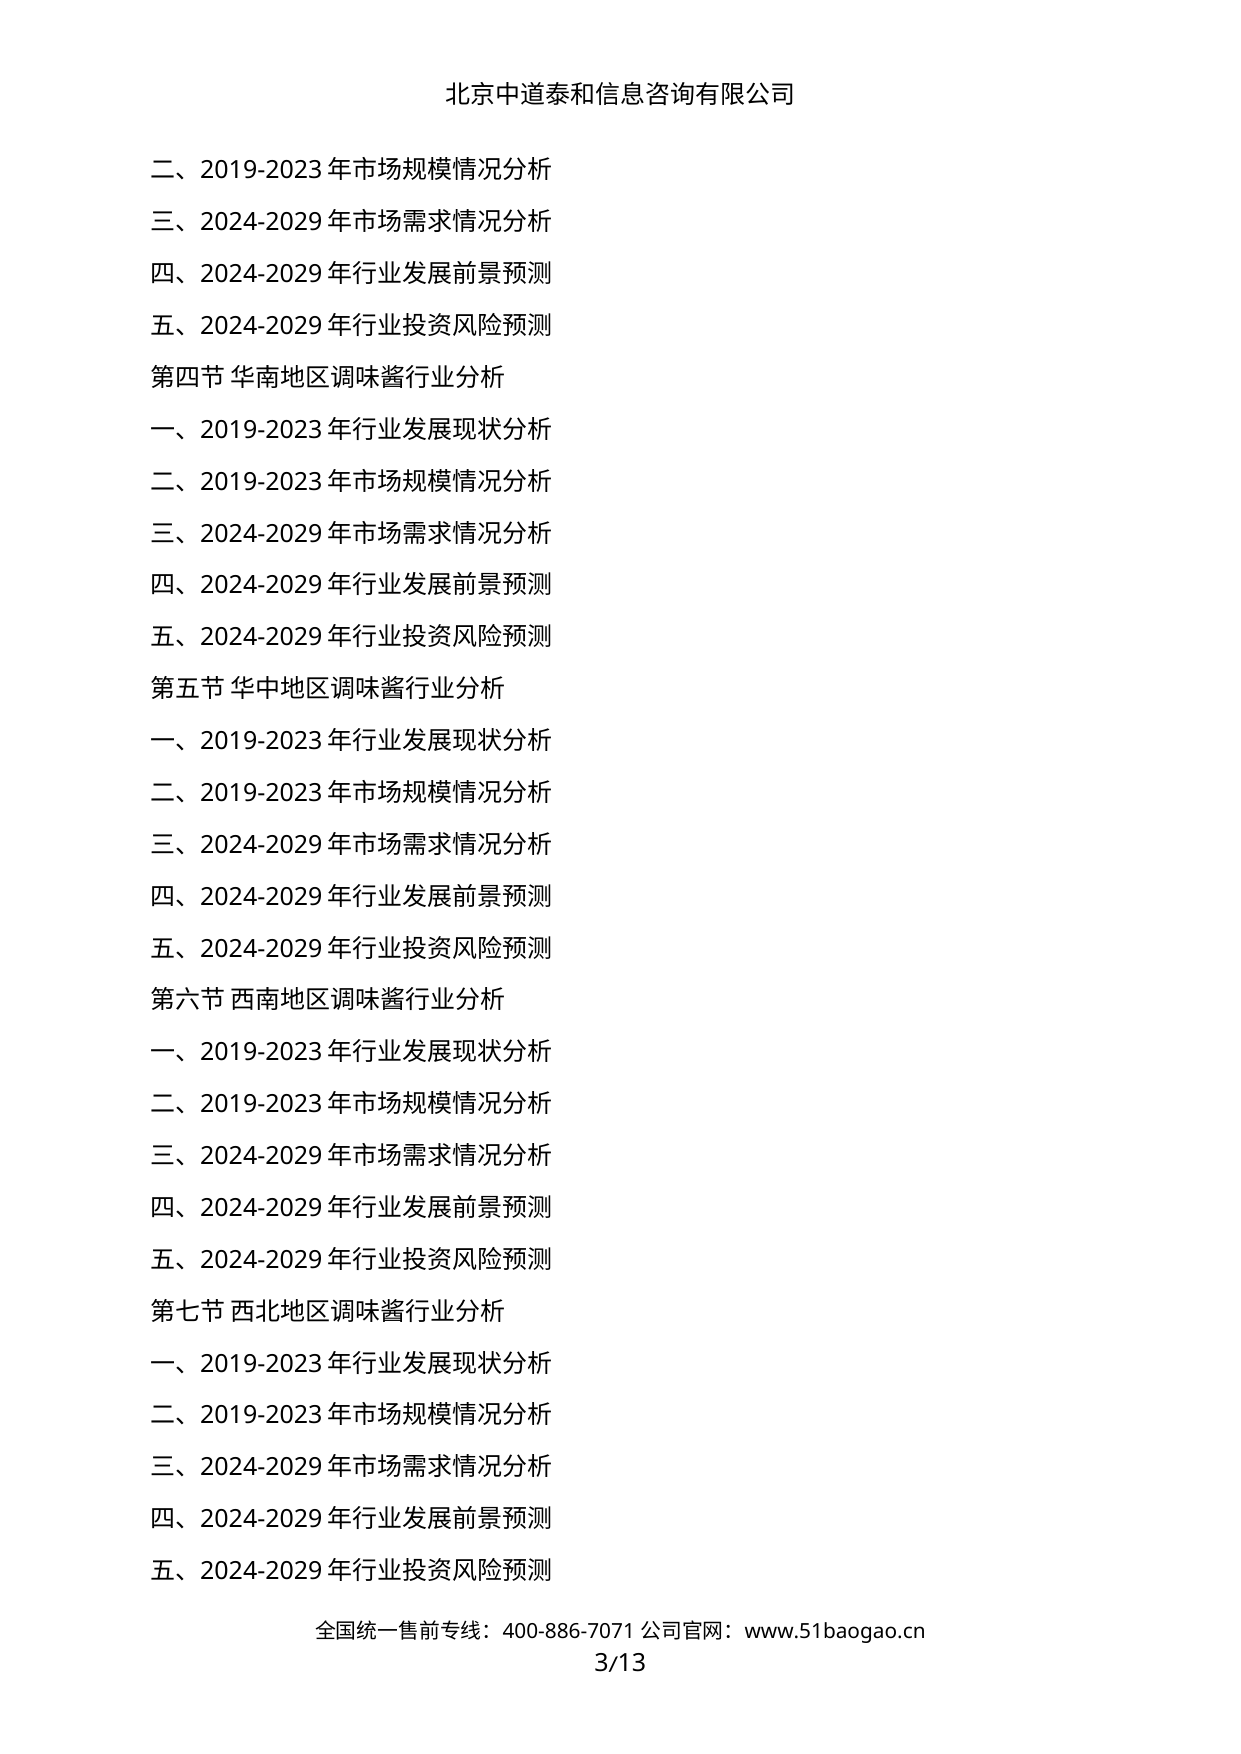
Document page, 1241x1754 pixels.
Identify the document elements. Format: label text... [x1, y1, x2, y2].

text 五、2024-2029年行业投资风险预测 [150, 617, 1090, 653]
text 四、2024-2029年行业发展前景预测 [150, 876, 1090, 912]
text 五、2024-2029年行业投资风险预测 [150, 306, 1090, 342]
text 第七节 西北地区调味酱行业分析 [150, 1291, 1090, 1327]
text 五、2024-2029年行业投资风险预测 [150, 1551, 1090, 1587]
text 二、2019-2023年市场规模情况分析 [150, 1395, 1090, 1431]
text 二、2019-2023年市场规模情况分析 [150, 772, 1090, 809]
text 四、2024-2029年行业发展前景预测 [150, 565, 1090, 601]
text 一、2019-2023年行业发展现状分析 [150, 1343, 1090, 1379]
text 三、2024-2029年市场需求情况分析 [150, 202, 1090, 238]
text 一、2019-2023年行业发展现状分析 [150, 1032, 1090, 1068]
text 四、2024-2029年行业发展前景预测 [150, 1499, 1090, 1535]
text 一、2019-2023年行业发展现状分析 [150, 409, 1090, 446]
text 五、2024-2029年行业投资风险预测 [150, 1239, 1090, 1276]
text 第四节 华南地区调味酱行业分析 [150, 357, 1090, 394]
text 二、2019-2023年市场规模情况分析 [150, 1084, 1090, 1120]
text 第六节 西南地区调味酱行业分析 [150, 980, 1090, 1016]
text 四、2024-2029年行业发展前景预测 [150, 1187, 1090, 1224]
text 第五节 华中地区调味酱行业分析 [150, 669, 1090, 705]
text 三、2024-2029年市场需求情况分析 [150, 513, 1090, 549]
text 三、2024-2029年市场需求情况分析 [150, 824, 1090, 861]
text 四、2024-2029年行业发展前景预测 [150, 254, 1090, 290]
text 三、2024-2029年市场需求情况分析 [150, 1136, 1090, 1172]
text 一、2019-2023年行业发展现状分析 [150, 721, 1090, 757]
text 五、2024-2029年行业投资风险预测 [150, 928, 1090, 964]
text 二、2019-2023年市场规模情况分析 [150, 150, 1090, 186]
text 二、2019-2023年市场规模情况分析 [150, 461, 1090, 497]
text 三、2024-2029年市场需求情况分析 [150, 1447, 1090, 1483]
